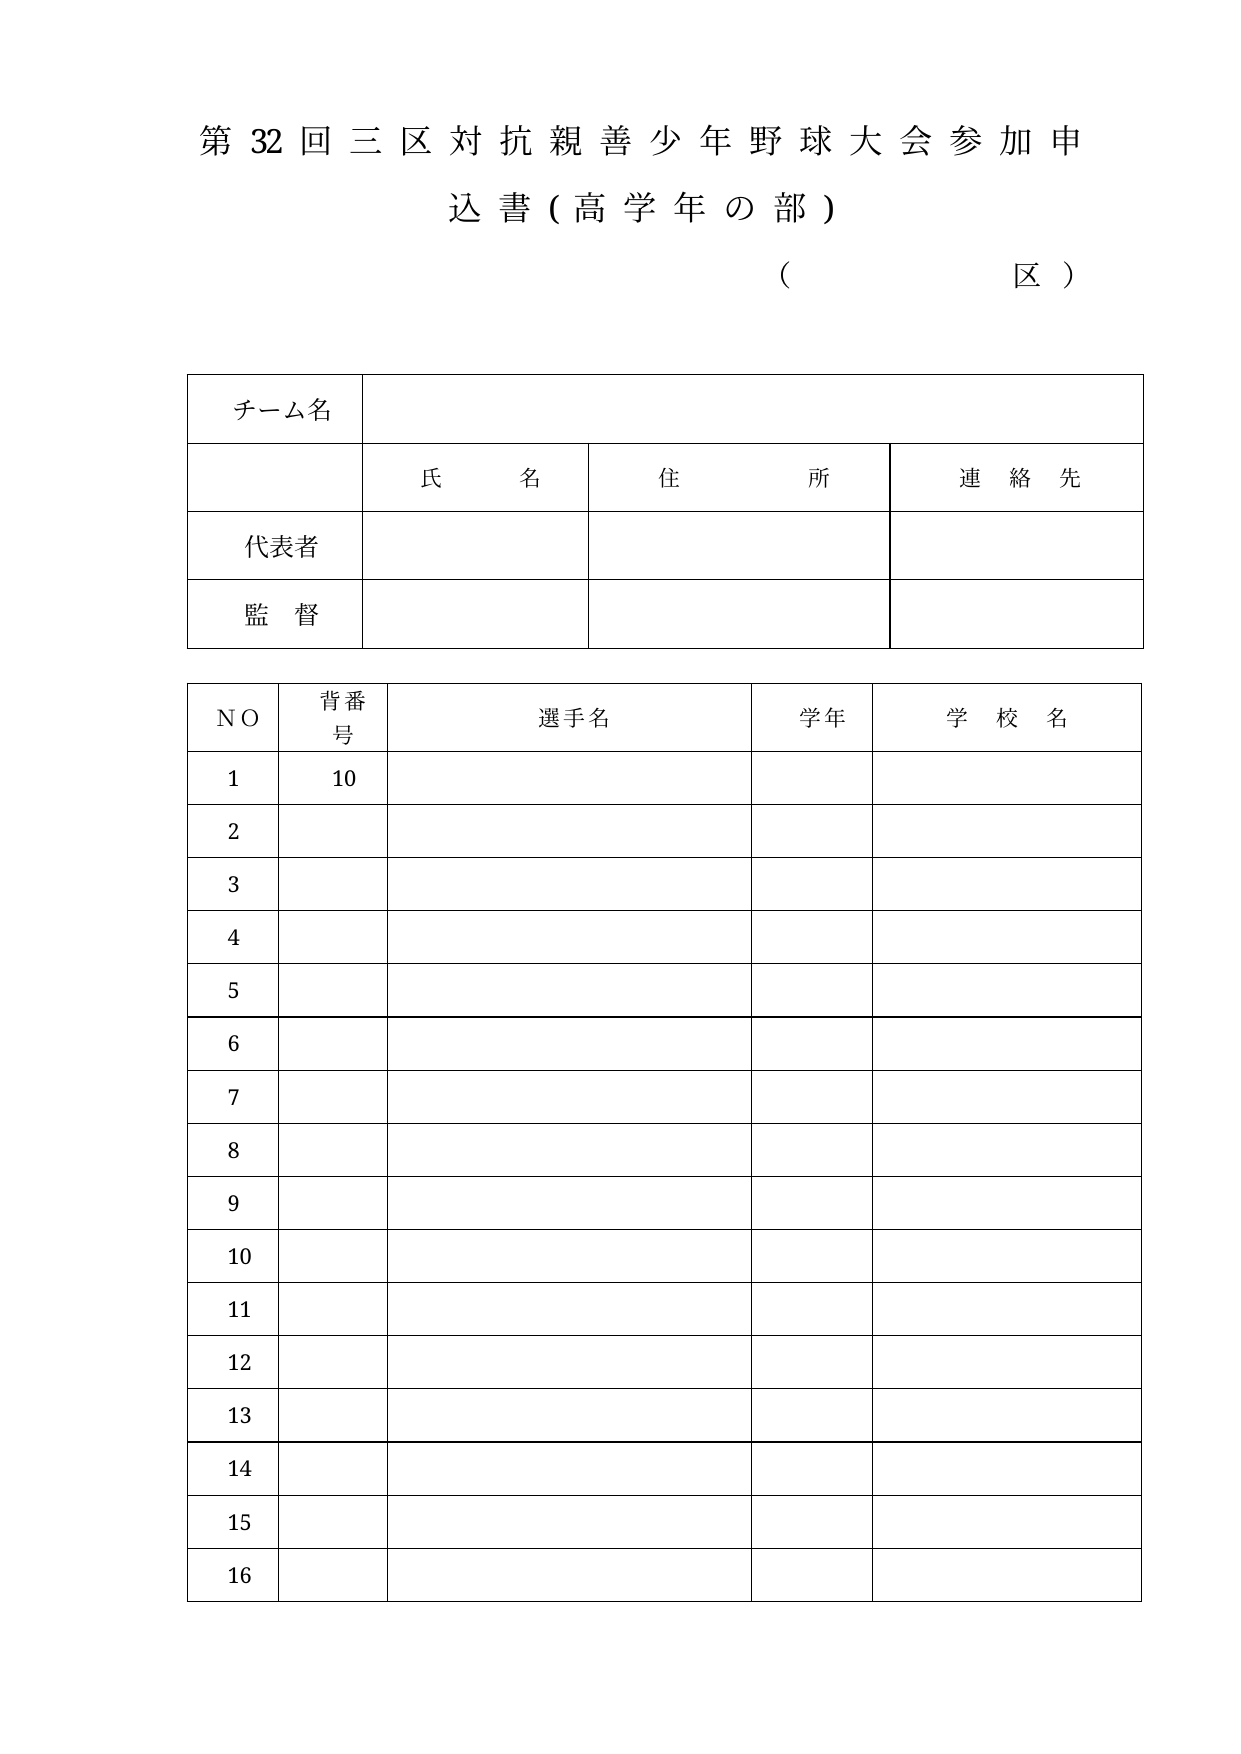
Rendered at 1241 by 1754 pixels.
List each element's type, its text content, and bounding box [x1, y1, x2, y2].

table_cell 14 [188, 1443, 278, 1494]
table_cell [752, 1389, 872, 1441]
table_cell 3 [188, 858, 278, 910]
table_cell [873, 1496, 1141, 1548]
table_cell [388, 964, 751, 1016]
table_cell [873, 1230, 1141, 1282]
table_header ＮＯ [188, 684, 278, 751]
table_cell [388, 1443, 751, 1494]
table_cell [279, 1496, 387, 1548]
table_header 学年 [752, 684, 872, 751]
table_cell [279, 1071, 387, 1123]
table_cell 15 [188, 1496, 278, 1548]
table_header 選手名 [388, 684, 751, 751]
table_cell [873, 1443, 1141, 1494]
table_cell [873, 1071, 1141, 1123]
table_cell [891, 580, 1143, 648]
table_cell 10 [188, 1230, 278, 1282]
table_cell 6 [188, 1018, 278, 1069]
table_cell [279, 1018, 387, 1069]
table_header チーム名 [188, 375, 362, 443]
text 第32回三区対抗親善少年野球大会参加申込書(高学年の部) [187, 105, 1112, 240]
table_cell [752, 805, 872, 857]
table_cell [752, 1443, 872, 1494]
table_cell 12 [188, 1336, 278, 1388]
text （ 区） [187, 240, 1112, 307]
table_cell [279, 1177, 387, 1229]
table_cell 9 [188, 1177, 278, 1229]
table_cell [873, 752, 1141, 804]
table_cell [388, 1177, 751, 1229]
table_cell [279, 1389, 387, 1441]
table_cell [388, 805, 751, 857]
table_cell [752, 1230, 872, 1282]
table_cell 1 [188, 752, 278, 804]
table_cell [873, 1336, 1141, 1388]
table_cell [752, 1124, 872, 1176]
table_cell 住 所 [589, 444, 889, 511]
table_cell [752, 1177, 872, 1229]
table_cell [752, 964, 872, 1016]
table_cell 10 [279, 752, 387, 804]
table_cell 5 [188, 964, 278, 1016]
table_cell [752, 1283, 872, 1335]
table_cell [388, 1389, 751, 1441]
table_cell [279, 805, 387, 857]
table_cell [873, 805, 1141, 857]
table_cell [752, 1549, 872, 1601]
table_cell [873, 1549, 1141, 1601]
table_cell [388, 1018, 751, 1069]
table_cell [388, 1496, 751, 1548]
table_cell [752, 911, 872, 963]
table_cell [388, 911, 751, 963]
table_cell [279, 1230, 387, 1282]
table_header 背番号 [279, 684, 387, 751]
table_cell 代表者 [188, 512, 362, 579]
table_cell [873, 1177, 1141, 1229]
table_cell [752, 752, 872, 804]
table_header [363, 375, 1143, 443]
table_cell [873, 911, 1141, 963]
table_cell [279, 1443, 387, 1494]
table_cell [873, 858, 1141, 910]
table_cell [388, 1336, 751, 1388]
table_cell [388, 1071, 751, 1123]
table_cell [388, 1124, 751, 1176]
table_cell [388, 752, 751, 804]
table_cell [589, 512, 889, 579]
table_cell [752, 1496, 872, 1548]
table_cell 監 督 [188, 580, 362, 648]
table_cell [279, 1283, 387, 1335]
table_cell 氏 名 [363, 444, 588, 511]
table_header 学 校 名 [873, 684, 1141, 751]
table_cell [891, 512, 1143, 579]
table_cell 連 絡 先 [891, 444, 1143, 511]
table_cell [752, 1071, 872, 1123]
table_cell [279, 1124, 387, 1176]
table_cell 4 [188, 911, 278, 963]
table_cell [279, 1336, 387, 1388]
table_cell [388, 1549, 751, 1601]
table_cell [279, 858, 387, 910]
table_cell [388, 1283, 751, 1335]
table_cell [363, 512, 588, 579]
table_cell [589, 580, 889, 648]
table_cell [188, 444, 362, 511]
table_cell [363, 580, 588, 648]
table_cell [873, 1124, 1141, 1176]
table_cell [279, 964, 387, 1016]
table_cell [279, 911, 387, 963]
table_cell [279, 1549, 387, 1601]
table_cell [388, 1230, 751, 1282]
table_cell [388, 858, 751, 910]
table_cell 8 [188, 1124, 278, 1176]
table_cell [752, 1018, 872, 1069]
table_cell [873, 964, 1141, 1016]
table_cell 16 [188, 1549, 278, 1601]
table_cell 7 [188, 1071, 278, 1123]
table_cell [873, 1389, 1141, 1441]
table_cell 2 [188, 805, 278, 857]
table_cell [873, 1018, 1141, 1069]
table_cell [873, 1283, 1141, 1335]
table_cell [752, 1336, 872, 1388]
table_cell 11 [188, 1283, 278, 1335]
table_cell [752, 858, 872, 910]
table_cell 13 [188, 1389, 278, 1441]
